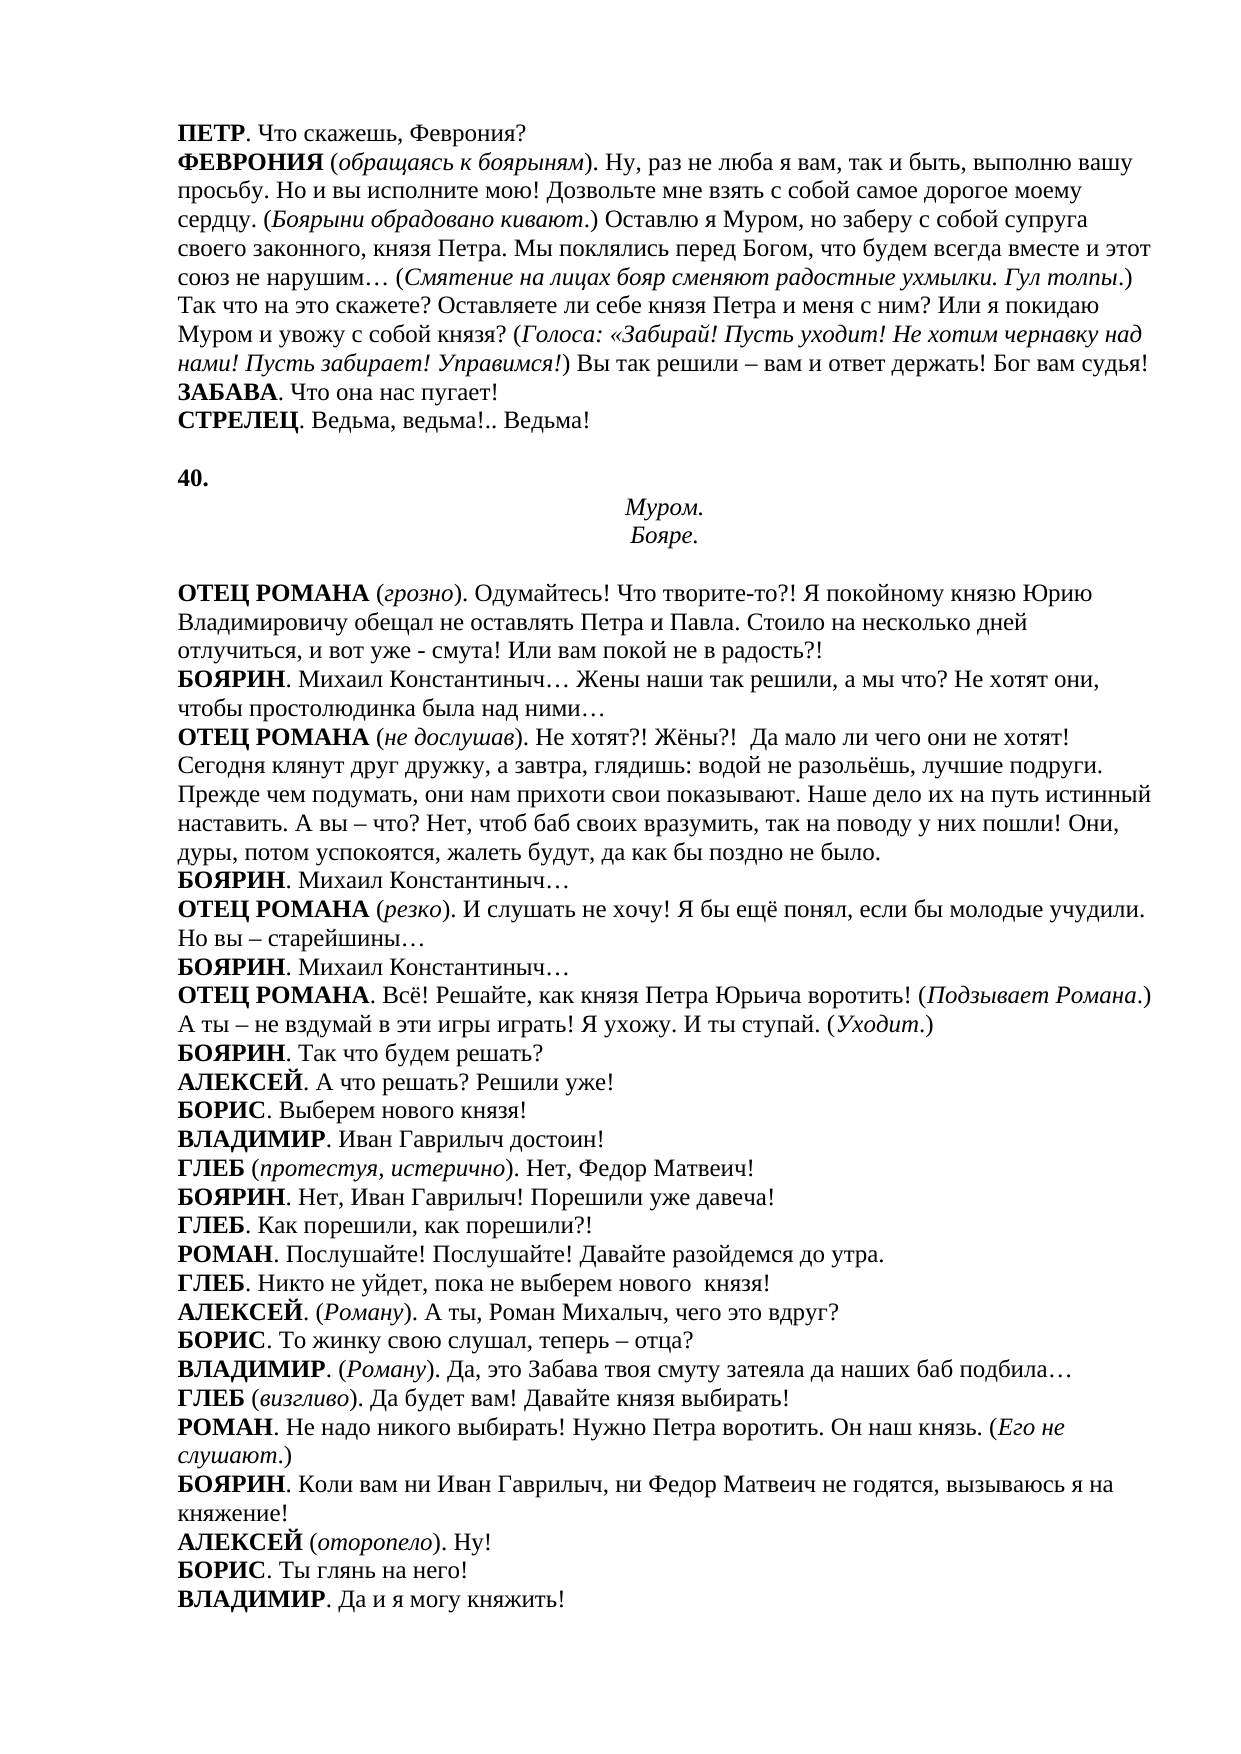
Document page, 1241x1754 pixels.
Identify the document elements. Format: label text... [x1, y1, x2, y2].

text Владимир. (Роману). Да, это Забава твоя смуту затеяла да наших баб подбила… [177, 1354, 1152, 1383]
text Роман. Не надо никого выбирать! Нужно Петра воротить. Он наш князь. (Его не слушают.) [177, 1412, 1152, 1469]
text Алексей. (Роману). А ты, Роман Михалыч, чего это вдруг? [177, 1297, 1152, 1326]
text Глеб. Никто не уйдет, пока не выберем нового князя! [177, 1268, 1152, 1297]
text Отец Романа (грозно). Одумайтесь! Что творите-то?! Я покойному князю Юрию Владимировичу обещал не оставлять Петра и Павла. Стоило на несколько дней отлучиться, и вот уже - смута! Или вам покой не в радость?! [177, 578, 1152, 664]
text Алексей. А что решать? Решили уже! [177, 1067, 1152, 1096]
text СТРЕЛЕЦ. Ведьма, ведьма!.. Ведьма! [177, 406, 1152, 434]
text Муром. [177, 492, 1152, 521]
text Феврония (обращаясь к боярыням). Ну, раз не люба я вам, так и быть, выполню вашу просьбу. Но и вы исполните мою! Дозвольте мне взять с собой самое дорогое моему сердцу. (Боярыни обрадовано кивают.) Оставлю я Муром, но заберу с собой супруга своего законного, князя Петра. Мы поклялись перед Богом, что будем всегда вместе и этот союз не нарушим… (Смятение на лицах бояр сменяют радостные ухмылки. Гул толпы.) Так что на это скажете? Оставляете ли себе князя Петра и меня с ним? Или я покидаю Муром и увожу с собой князя? (Голоса: «Забирай! Пусть уходит! Не хотим чернавку над нами! Пусть забирает! Управимся!) Вы так решили – вам и ответ держать! Бог вам судья! [177, 147, 1152, 377]
text Бояре. [177, 521, 1152, 549]
text Боярин. Нет, Иван Гаврилыч! Порешили уже давеча! [177, 1182, 1152, 1211]
text Владимир. Иван Гаврилыч достоин! [177, 1124, 1152, 1153]
text Глеб (протестуя, истерично). Нет, Федор Матвеич! [177, 1153, 1152, 1182]
text Боярин. Михаил Константиныч… [177, 866, 1152, 894]
text Забава. Что она нас пугает! [177, 377, 1152, 406]
text Роман. Послушайте! Послушайте! Давайте разойдемся до утра. [177, 1239, 1152, 1268]
text Отец Романа (не дослушав). Не хотят?! Жёны?! Да мало ли чего они не хотят! Сегодня клянут друг дружку, а завтра, глядишь: водой не разольёшь, лучшие подруги. Прежде чем подумать, они нам прихоти свои показывают. Наше дело их на путь истинный наставить. А вы – что? Нет, чтоб баб своих вразумить, так на поводу у них пошли! Они, дуры, потом успокоятся, жалеть будут, да как бы поздно не было. [177, 722, 1152, 866]
text Боярин. Так что будем решать? [177, 1038, 1152, 1067]
text Борис. То жинку свою слушал, теперь – отца? [177, 1326, 1152, 1354]
text Боярин. Михаил Константиныч… [177, 952, 1152, 981]
text Алексей (оторопело). Ну! [177, 1527, 1152, 1556]
text Отец Романа (резко). И слушать не хочу! Я бы ещё понял, если бы молодые учудили. Но вы – старейшины… [177, 894, 1152, 952]
text Петр. Что скажешь, Феврония? [177, 118, 1152, 147]
text Борис. Ты глянь на него! [177, 1556, 1152, 1584]
text Борис. Выберем нового князя! [177, 1096, 1152, 1124]
text Глеб (визгливо). Да будет вам! Давайте князя выбирать! [177, 1383, 1152, 1412]
text Боярин. Коли вам ни Иван Гаврилыч, ни Федор Матвеич не годятся, вызываюсь я на княжение! [177, 1469, 1152, 1527]
text Глеб. Как порешили, как порешили?! [177, 1211, 1152, 1239]
text Владимир. Да и я могу княжить! [177, 1584, 1152, 1613]
text Отец Романа. Всё! Решайте, как князя Петра Юрьича воротить! (Подзывает Романа.) А ты – не вздумай в эти игры играть! Я ухожу. И ты ступай. (Уходит.) [177, 981, 1152, 1038]
text Боярин. Михаил Константиныч… Жены наши так решили, а мы что? Не хотят они, чтобы простолюдинка была над ними… [177, 664, 1152, 722]
text 40. [177, 463, 1152, 492]
